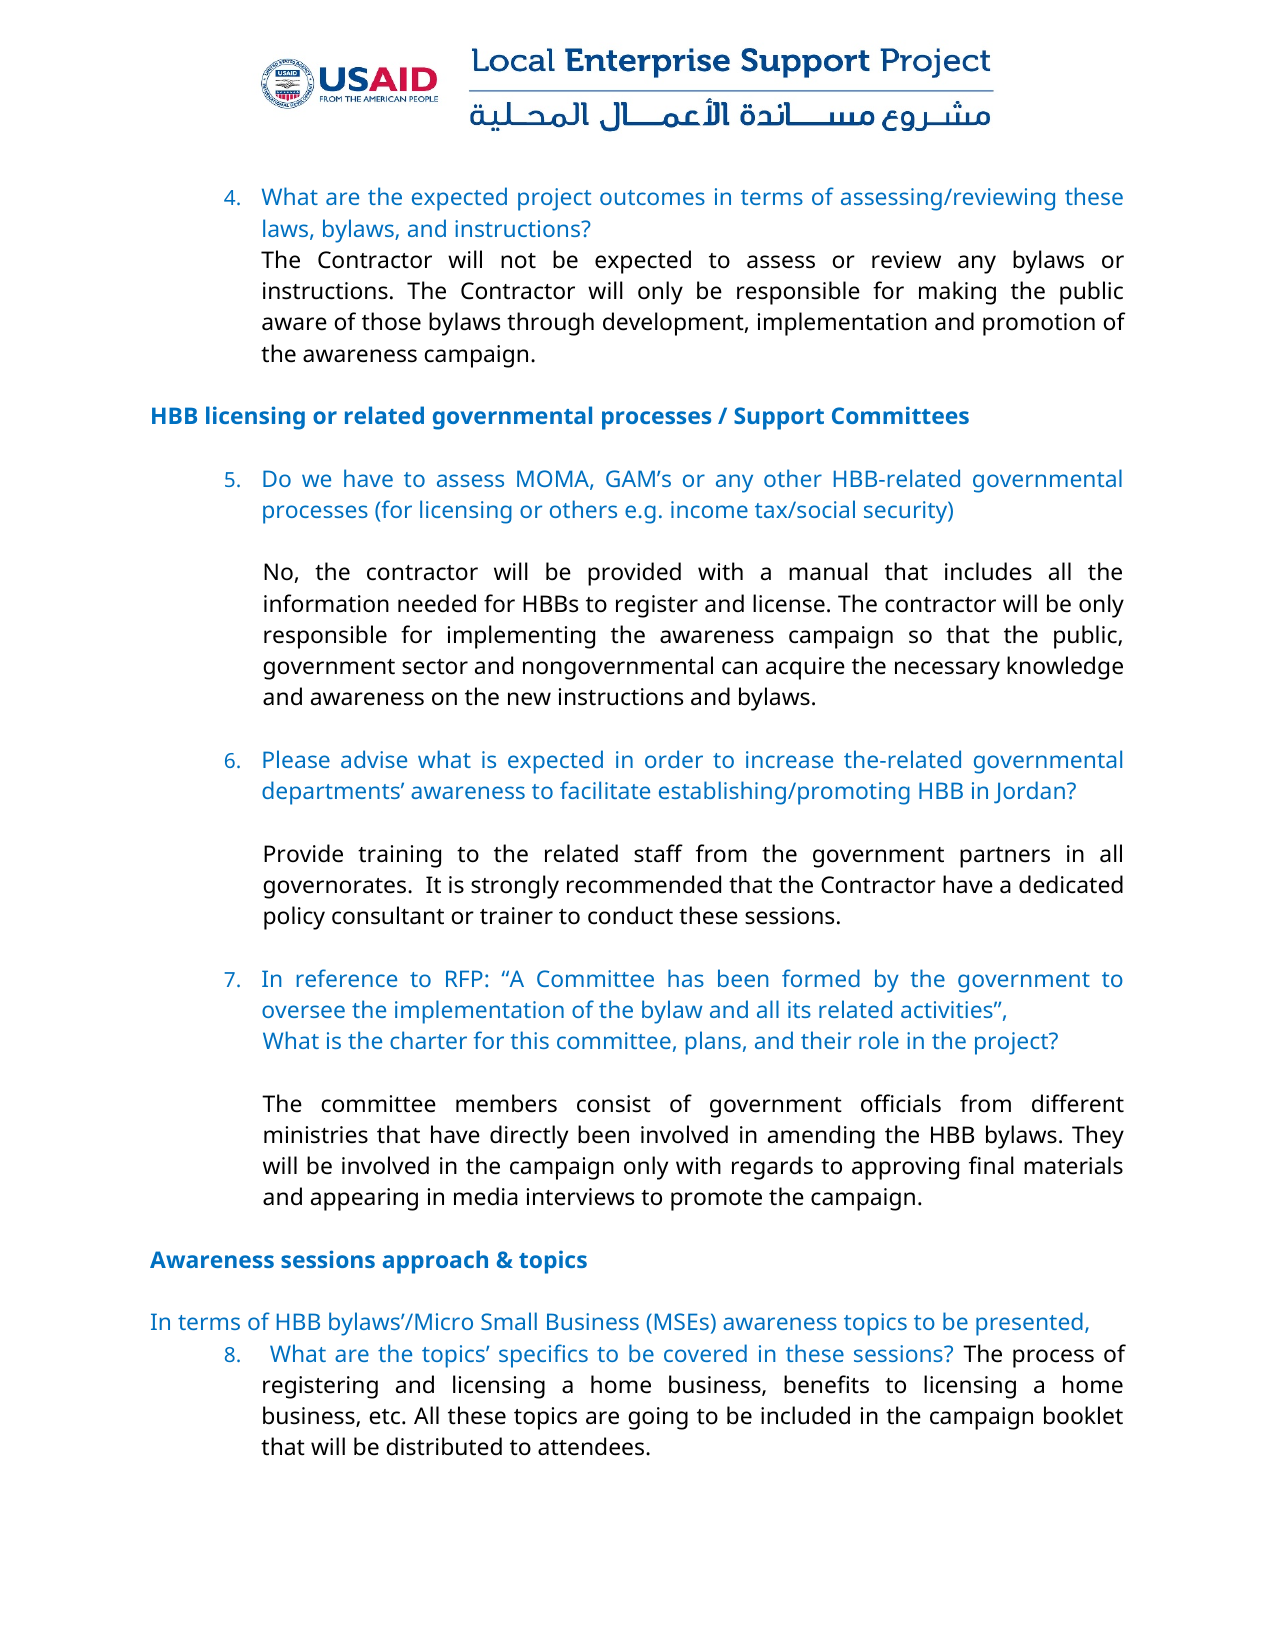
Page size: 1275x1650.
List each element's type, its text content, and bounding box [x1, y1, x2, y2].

list What are the expected project outcomes in terms of assessing/reviewing these laws, bylaws, and instructions? [224, 181, 1125, 244]
list Do we have to assess MOMA, GAM’s or any other HBB-related governmental processes (for licensing or others e.g. income tax/social security) [224, 462, 1125, 525]
list What are the topics’ specifics to be covered in these sessions? The process of registering and licensing a home business, benefits to licensing a home business, etc. All these topics are going to be included in the campaign booklet that will be distributed to attendees. [224, 1337, 1125, 1462]
text Awareness sessions approach & topics [150, 1244, 1125, 1275]
list The committee members consist of government officials from different ministries that have directly been involved in amending the HBB bylaws. They will be involved in the campaign only with regards to approving final materials and appearing in media interviews to promote the campaign. [262, 1087, 1125, 1212]
list In reference to RFP: “A Committee has been formed by the government to oversee the implementation of the bylaw and all its related activities”, [224, 962, 1125, 1025]
text In terms of HBB bylaws’/Micro Small Business (MSEs) awareness topics to be presented, [150, 1306, 1125, 1337]
list No, the contractor will be provided with a manual that includes all the information needed for HBBs to register and license. The contractor will be only responsible for implementing the awareness campaign so that the public, government sector and nongovernmental can acquire the necessary knowledge and awareness on the new instructions and bylaws. [262, 556, 1125, 712]
list What is the charter for this committee, plans, and their role in the project? [262, 1025, 1125, 1056]
text HBB licensing or related governmental processes / Support Committees [150, 400, 1125, 431]
list The Contractor will not be expected to assess or review any bylaws or instructions. The Contractor will only be responsible for making the public aware of those bylaws through development, implementation and promotion of the awareness campaign. [261, 244, 1125, 369]
text Provide training to the related staff from the government partners in all governorates. It is strongly recommended that the Contractor have a dedicated policy consultant or trainer to conduct these sessions. [262, 837, 1125, 931]
list Please advise what is expected in order to increase the-related governmental departments’ awareness to facilitate establishing/promoting HBB in Jordan? [224, 744, 1125, 806]
picture [207, 29, 1046, 146]
